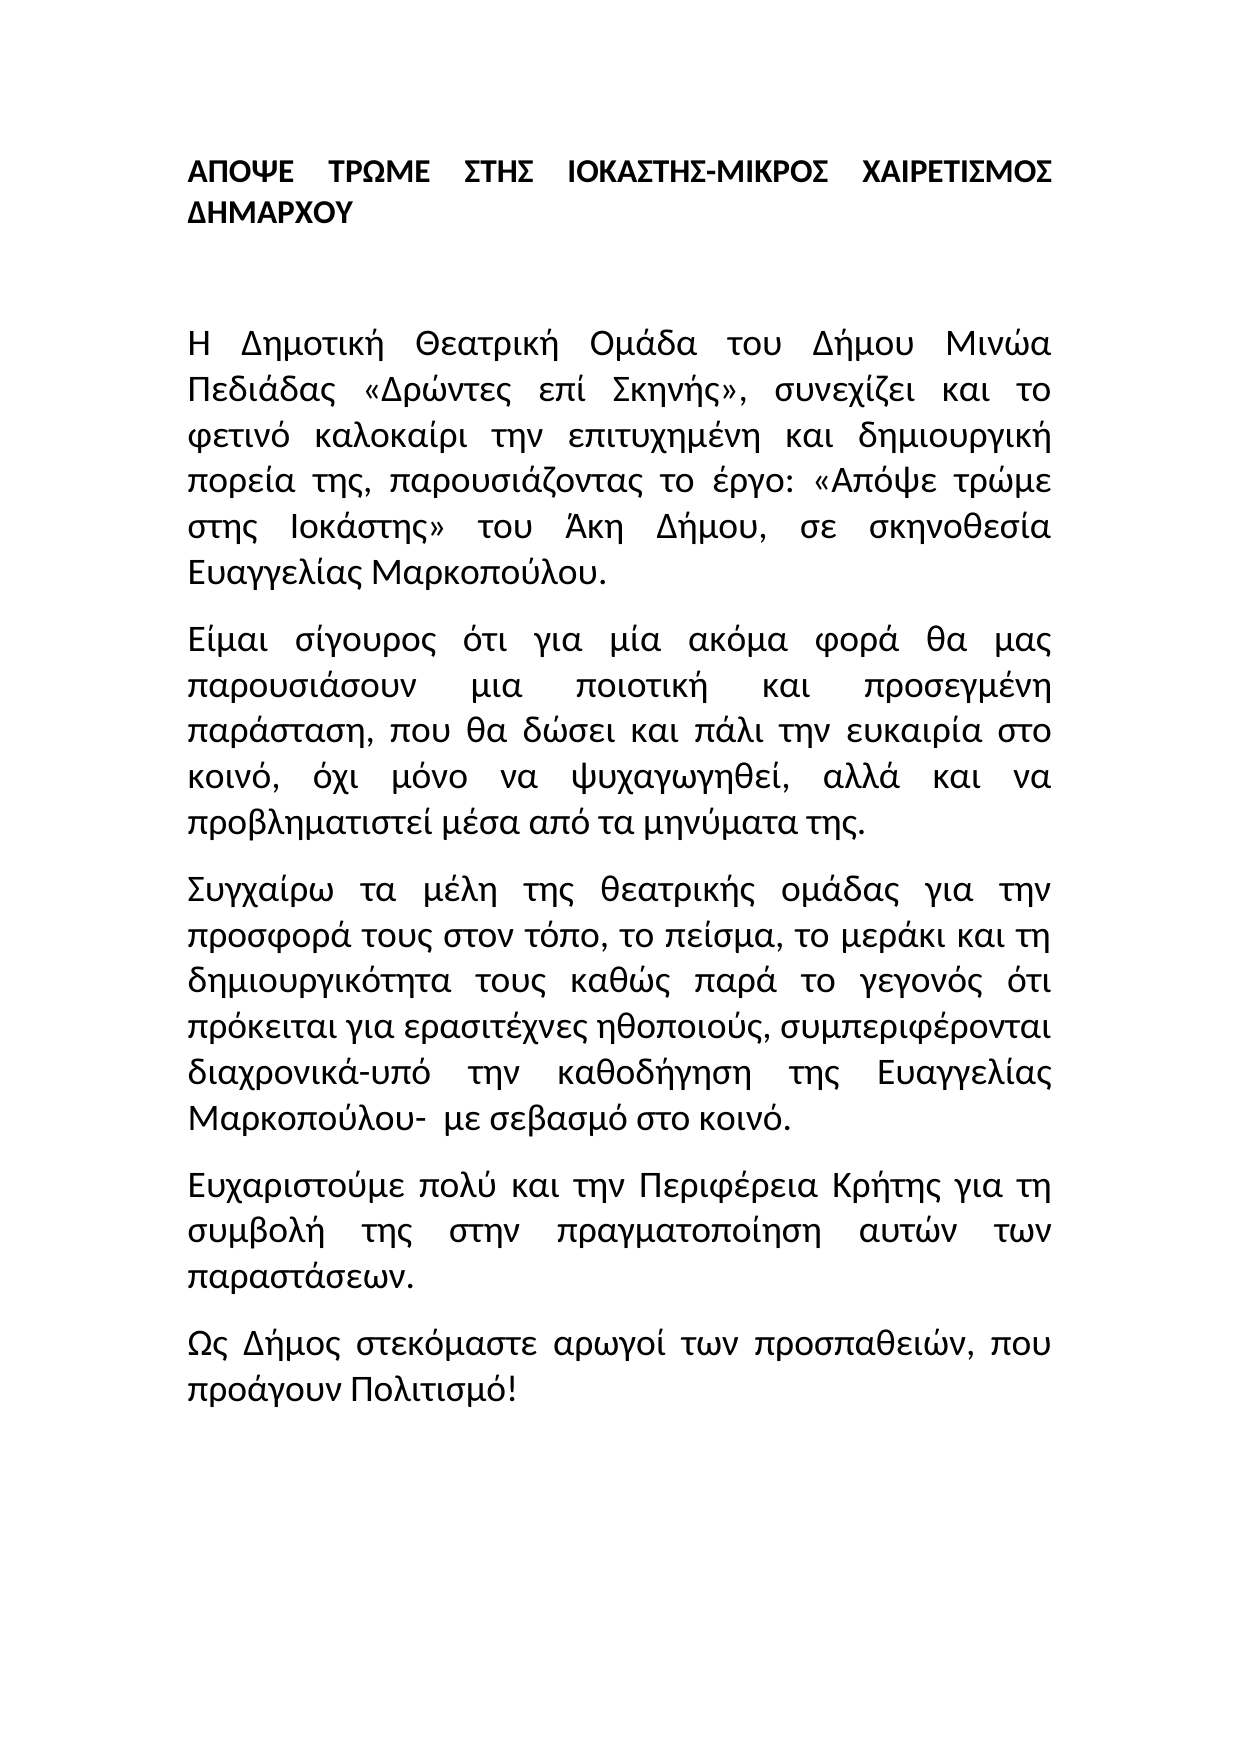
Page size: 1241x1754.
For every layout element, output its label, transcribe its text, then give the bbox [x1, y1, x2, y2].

text Η Δημοτική Θεατρική Ομάδα του Δήμου Μινώα Πεδιάδας «Δρώντες επί Σκηνής», συνεχίζει και το φετινό καλοκαίρι την επιτυχημένη και δημιουργική πορεία της, παρουσιάζοντας το έργο: «Απόψε τρώμε στης Ιοκάστης» του Άκη Δήμου, σε σκηνοθεσία Ευαγγελίας Μαρκοπούλου. [187, 319, 1053, 594]
text ΑΠΟΨΕ ΤΡΩΜΕ ΣΤΗΣ ΙΟΚΑΣΤΗΣ-ΜΙΚΡΟΣ ΧΑΙΡΕΤΙΣΜΟΣ ΔΗΜΑΡΧΟΥ [187, 150, 1053, 231]
text Ευχαριστούμε πολύ και την Περιφέρεια Κρήτης για τη συμβολή της στην πραγματοποίηση αυτών των παραστάσεων. [187, 1161, 1053, 1298]
text Συγχαίρω τα μέλη της θεατρικής ομάδας για την προσφορά τους στον τόπο, το πείσμα, το μεράκι και τη δημιουργικότητα τους καθώς παρά το γεγονός ότι πρόκειται για ερασιτέχνες ηθοποιούς, συμπεριφέρονται διαχρονικά-υπό την καθοδήγηση της Ευαγγελίας Μαρκοπούλου- με σεβασμό στο κοινό. [187, 865, 1053, 1140]
text Ως Δήμος στεκόμαστε αρωγοί των προσπαθειών, που προάγουν Πολιτισμό! [187, 1319, 1053, 1411]
text Είμαι σίγουρος ότι για μία ακόμα φορά θα μας παρουσιάσουν μια ποιοτική και προσεγμένη παράσταση, που θα δώσει και πάλι την ευκαιρία στο κοινό, όχι μόνο να ψυχαγωγηθεί, αλλά και να προβληματιστεί μέσα από τα μηνύματα της. [187, 615, 1053, 844]
